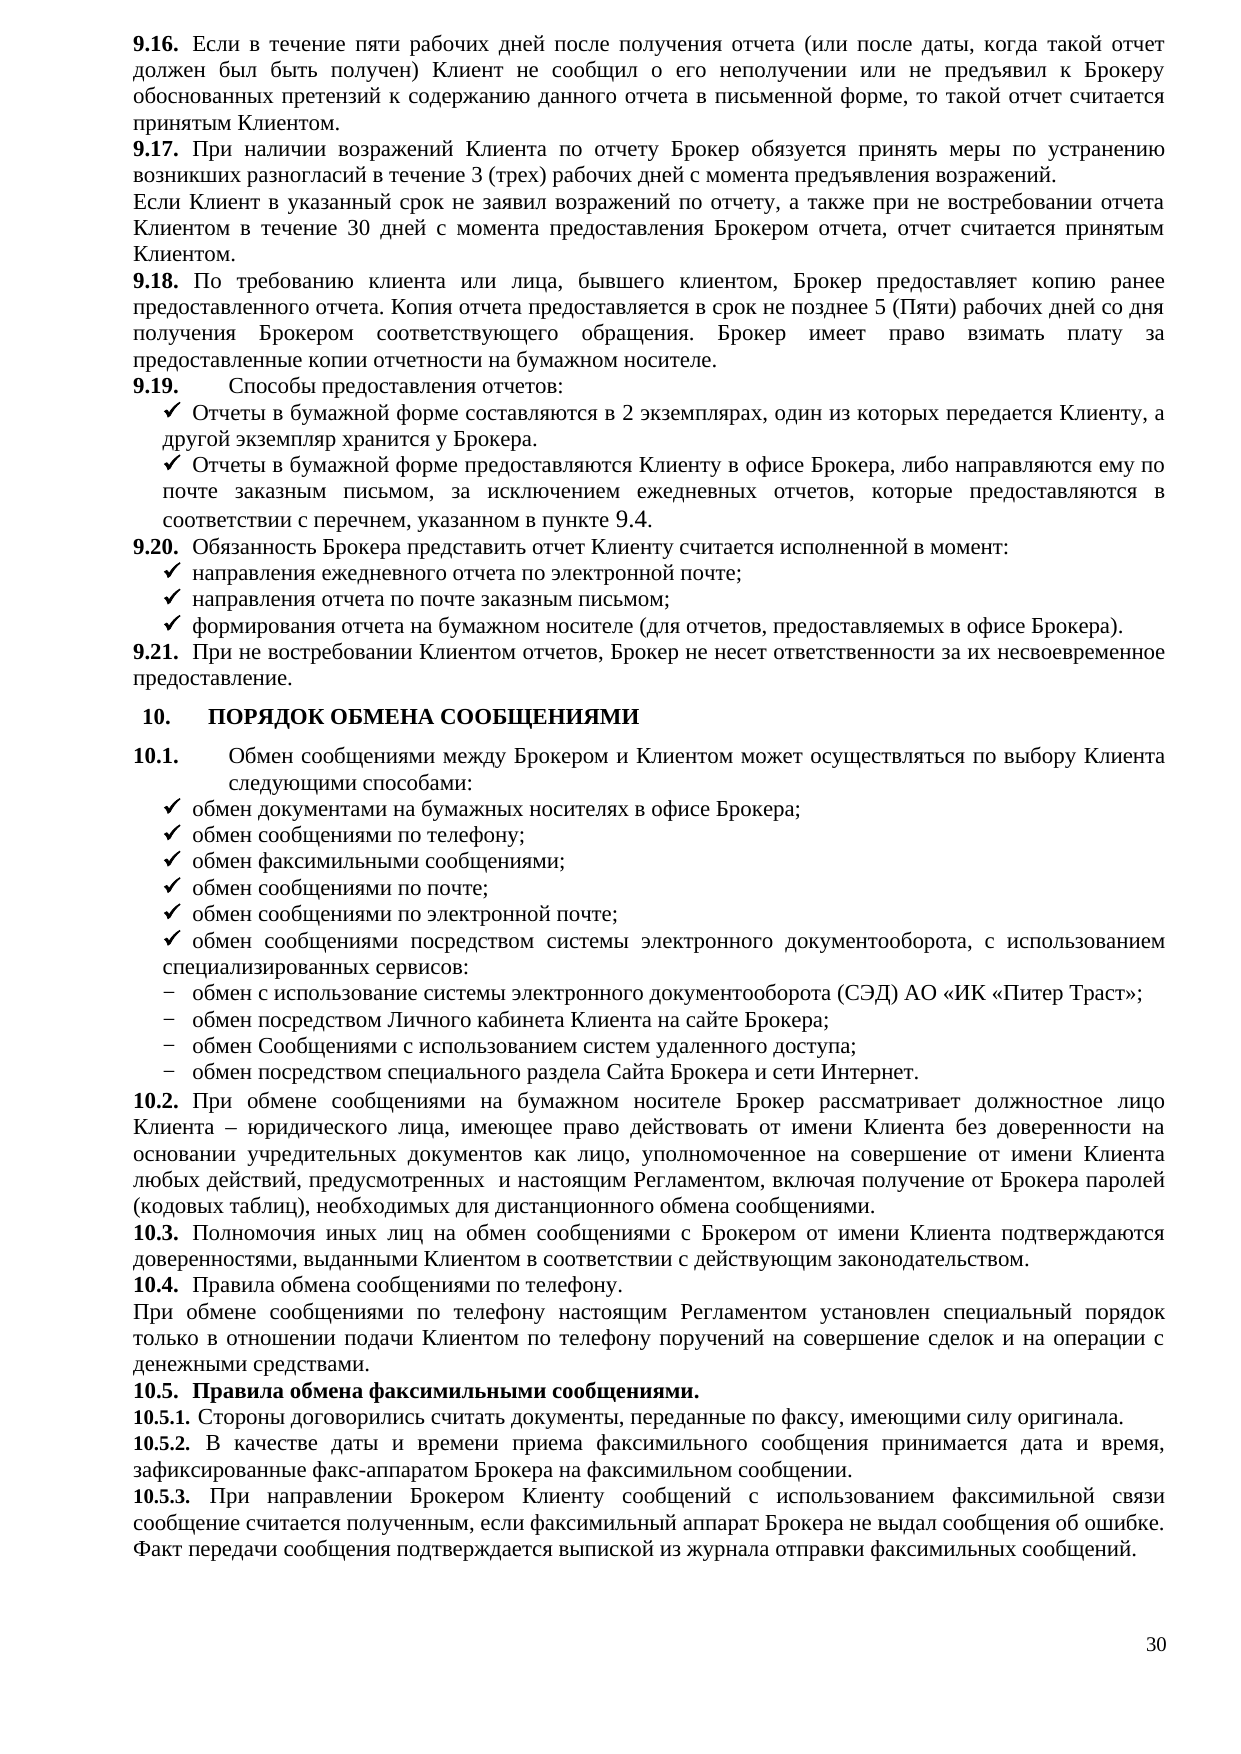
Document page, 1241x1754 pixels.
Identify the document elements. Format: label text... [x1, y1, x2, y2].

list направления ежедневного отчета по электронной почте; [162, 559, 1167, 585]
list Отчеты в бумажной форме предоставляются Клиенту в офисе Брокера, либо направляются ему по почте заказным письмом, за исключением ежедневных отчетов, которые предоставляются в соответствии с перечнем, указанном в пункте 9.4. [162, 451, 1167, 533]
list При направлении Брокером Клиенту сообщений с использованием факсимильной связи сообщение считается полученным, если факсимильный аппарат Брокера не выдал сообщения об ошибке. Факт передачи сообщения подтверждается выпиской из журнала отправки факсимильных сообщений. [133, 1482, 1167, 1561]
list Полномочия иных лиц на обмен сообщениями с Брокером от имени Клиента подтверждаются доверенностями, выданными Клиентом в соответствии с действующим законодательством. [133, 1219, 1167, 1271]
list Обмен сообщениями между Брокером и Клиентом может осуществляться по выбору Клиента следующими способами: [133, 742, 1167, 795]
list При не востребовании Клиентом отчетов, Брокер не несет ответственности за их несвоевременное предоставление. [133, 638, 1167, 691]
list Правила обмена сообщениями по телефону. [133, 1271, 1167, 1298]
list обмен сообщениями по электронной почте; [162, 900, 1167, 927]
list обмен сообщениями по телефону; [162, 821, 1167, 848]
list Если в течение пяти рабочих дней после получения отчета (или после даты, когда такой отчет должен был быть получен) Клиент не сообщил о его неполучении или не предъявил к Брокеру обоснованных претензий к содержанию данного отчета в письменной форме, то такой отчет считается принятым Клиентом. [133, 29, 1167, 135]
list обмен сообщениями посредством системы электронного документооборота, с использованием специализированных сервисов: [162, 927, 1167, 979]
list Правила обмена факсимильными сообщениями. [133, 1377, 1167, 1403]
list Отчеты в бумажной форме составляются в 2 экземплярах, один из которых передается Клиенту, а другой экземпляр хранится у Брокера. [162, 398, 1167, 451]
list формирования отчета на бумажном носителе (для отчетов, предоставляемых в офисе Брокера). [162, 612, 1167, 638]
text 9.18. По требованию клиента или лица, бывшего клиентом, Брокер предоставляет копию ранее предоставленного отчета. Копия отчета предоставляется в срок не позднее 5 (Пяти) рабочих дней со дня получения Брокером соответствующего обращения. Брокер имеет право взимать плату за предоставленные копии отчетности на бумажном носителе. [133, 267, 1167, 372]
list обмен факсимильными сообщениями; [162, 848, 1167, 874]
subtitle ПОРЯДОК ОБМЕНА СООБЩЕНИЯМИ [170, 703, 1167, 730]
list При наличии возражений Клиента по отчету Брокер обязуется принять меры по устранению возникших разногласий в течение 3 (трех) рабочих дней с момента предъявления возражений. [133, 135, 1167, 188]
list обмен посредством Личного кабинета Клиента на сайте Брокера; [162, 1006, 1167, 1032]
text Если Клиент в указанный срок не заявил возражений по отчету, а также при не востребовании отчета Клиентом в течение 30 дней с момента предоставления Брокером отчета, отчет считается принятым Клиентом. [133, 188, 1167, 267]
list обмен с использование системы электронного документооборота (СЭД) АО «ИК «Питер Траст»; [162, 979, 1167, 1006]
list Способы предоставления отчетов: [133, 372, 1167, 398]
list обмен Сообщениями с использованием систем удаленного доступа; [162, 1032, 1167, 1058]
list В качестве даты и времени приема факсимильного сообщения принимается дата и время, зафиксированные факс-аппаратом Брокера на факсимильном сообщении. [133, 1429, 1167, 1482]
list обмен посредством специального раздела Сайта Брокера и сети Интернет. [162, 1058, 1167, 1085]
list При обмене сообщениями на бумажном носителе Брокер рассматривает должностное лицо Клиента – юридического лица, имеющее право действовать от имени Клиента без доверенности на основании учредительных документов как лицо, уполномоченное на совершение от имени Клиента любых действий, предусмотренных и настоящим Регламентом, включая получение от Брокера паролей (кодовых таблиц), необходимых для дистанционного обмена сообщениями. [133, 1087, 1167, 1219]
list обмен сообщениями по почте; [162, 874, 1167, 900]
list Обязанность Брокера представить отчет Клиенту считается исполненной в момент: [133, 533, 1167, 559]
list обмен документами на бумажных носителях в офисе Брокера; [162, 795, 1167, 821]
text При обмене сообщениями по телефону настоящим Регламентом установлен специальный порядок только в отношении подачи Клиентом по телефону поручений на совершение сделок и на операции с денежными средствами. [133, 1298, 1167, 1377]
list Стороны договорились считать документы, переданные по факсу, имеющими силу оригинала. [133, 1403, 1167, 1429]
list направления отчета по почте заказным письмом; [162, 585, 1167, 612]
